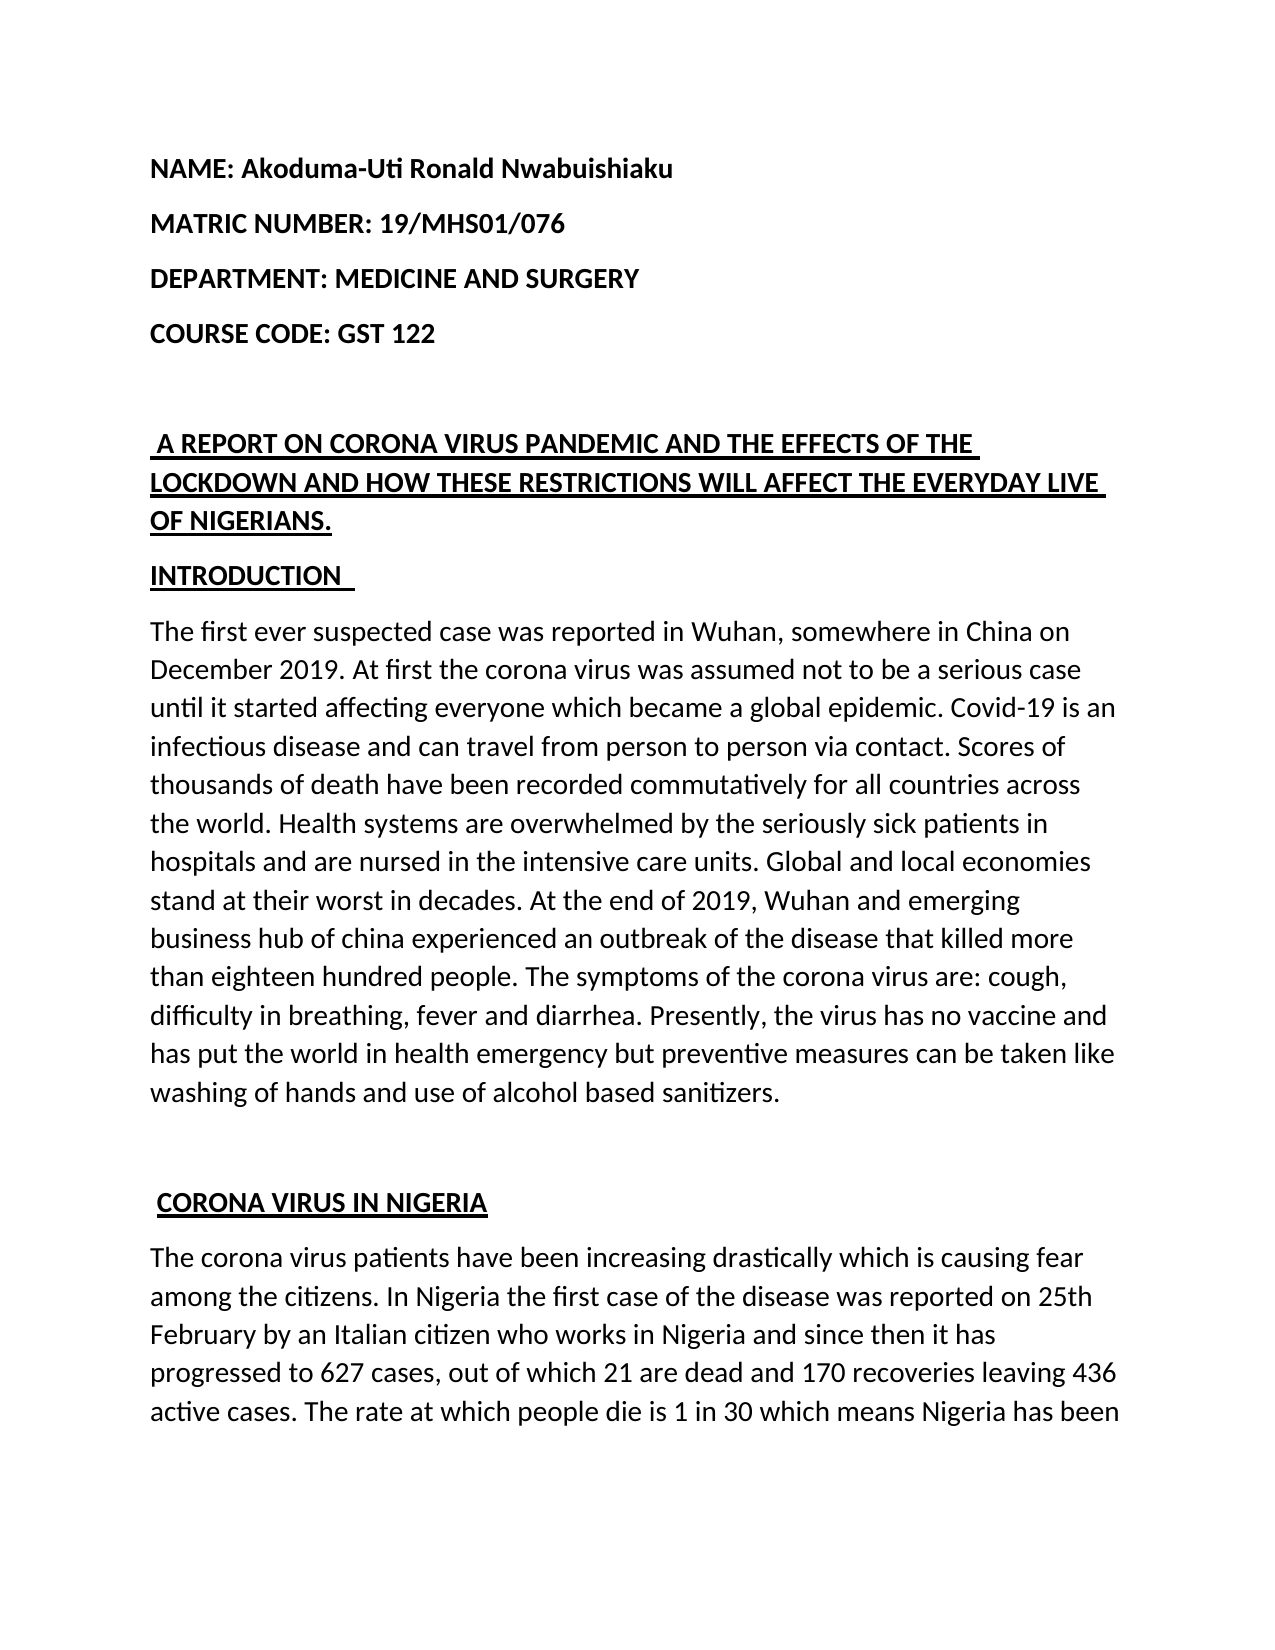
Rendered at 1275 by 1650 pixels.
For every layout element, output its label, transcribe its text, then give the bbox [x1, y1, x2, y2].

text INTRODUCTION [150, 557, 1125, 593]
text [150, 1239, 1125, 1428]
text DEPARTMENT: MEDICINE AND SURGERY [150, 260, 1125, 296]
text A REPORT ON CORONA VIRUS PANDEMIC AND THE EFFECTS OF THE LOCKDOWN AND HOW THESE RESTRICTIONS WILL AFFECT THE EVERYDAY LIVE OF NIGERIANS. [150, 426, 1125, 538]
text The first ever suspected case was reported in Wuhan, somewhere in China on December 2019. At first the corona virus was assumed not to be a serious case until it started affecting everyone which became a global epidemic. Covid-19 is an infectious disease and can travel from person to person via contact. Scores of thousands of death have been recorded commutatively for all countries across the world. Health systems are overwhelmed by the seriously sick patients in hospitals and are nursed in the intensive care units. Global and local economies stand at their worst in decades. At the end of 2019, Wuhan and emerging business hub of china experienced an outbreak of the disease that killed more than eighteen hundred people. The symptoms of the corona virus are: cough, difficulty in breathing, fever and diarrhea. Presently, the virus has no vaccine and has put the world in health emergency but preventive measures can be taken like washing of hands and use of alcohol based sanitizers. [150, 613, 1125, 1109]
text MATRIC NUMBER: 19/MHS01/076 [150, 205, 1125, 241]
text CORONA VIRUS IN NIGERIA [150, 1184, 1125, 1220]
text COURSE CODE: GST 122 [150, 315, 1125, 351]
text NAME: Akoduma-Uti Ronald Nwabuishiaku [150, 150, 1125, 186]
